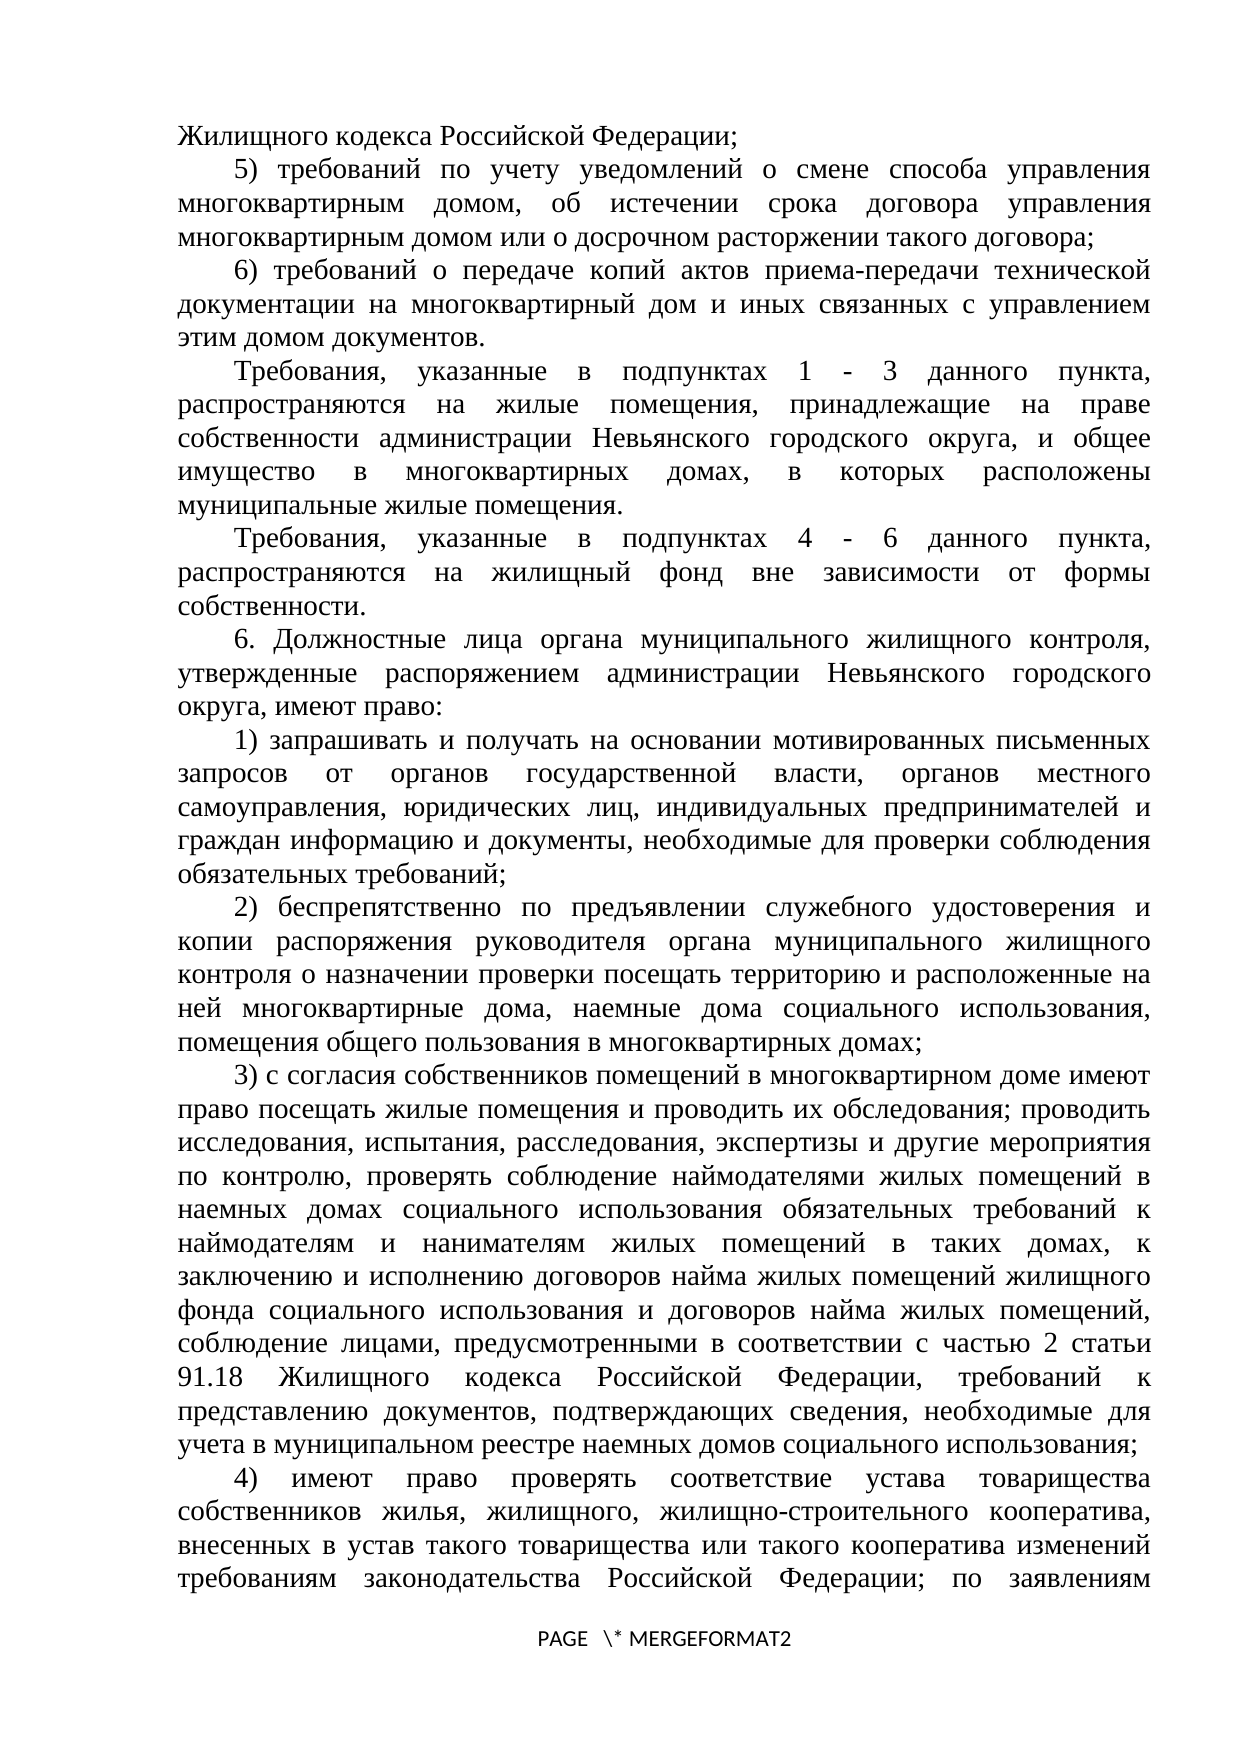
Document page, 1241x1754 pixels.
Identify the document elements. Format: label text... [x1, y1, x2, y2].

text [177, 118, 1152, 152]
text 5) требований по учету уведомлений о смене способа управления многоквартирным домом, об истечении срока договора управления многоквартирным домом или о досрочном расторжении такого договора; [177, 152, 1152, 252]
text 2) беспрепятственно по предъявлении служебного удостоверения и копии распоряжения руководителя органа муниципального жилищного контроля о назначении проверки посещать территорию и расположенные на ней многоквартирные дома, наемные дома социального использования, помещения общего пользования в многоквартирных домах; [177, 889, 1152, 1057]
text 1) запрашивать и получать на основании мотивированных письменных запросов от органов государственной власти, органов местного самоуправления, юридических лиц, индивидуальных предпринимателей и граждан информацию и документы, необходимые для проверки соблюдения обязательных требований; [177, 722, 1152, 889]
text Требования, указанные в подпунктах 1 - 3 данного пункта, распространяются на жилые помещения, принадлежащие на праве собственности администрации Невьянского городского округа, и общее имущество в многоквартирных домах, в которых расположены муниципальные жилые помещения. [177, 353, 1152, 521]
text 6. Должностные лица органа муниципального жилищного контроля, утвержденные распоряжением администрации Невьянского городского округа, имеют право: [177, 621, 1152, 722]
text 6) требований о передаче копий актов приема-передачи технической документации на многоквартирный дом и иных связанных с управлением этим домом документов. [177, 252, 1152, 353]
text Требования, указанные в подпунктах 4 - 6 данного пункта, распространяются на жилищный фонд вне зависимости от формы собственности. [177, 521, 1152, 621]
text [177, 1460, 1152, 1594]
text 3) с согласия собственников помещений в многоквартирном доме имеют право посещать жилые помещения и проводить их обследования; проводить исследования, испытания, расследования, экспертизы и другие мероприятия по контролю, проверять соблюдение наймодателями жилых помещений в наемных домах социального использования обязательных требований к наймодателям и нанимателям жилых помещений в таких домах, к заключению и исполнению договоров найма жилых помещений жилищного фонда социального использования и договоров найма жилых помещений, соблюдение лицами, предусмотренными в соответствии с частью 2 статьи 91.18 Жилищного кодекса Российской Федерации, требований к представлению документов, подтверждающих сведения, необходимые для учета в муниципальном реестре наемных домов социального использования; [177, 1057, 1152, 1460]
